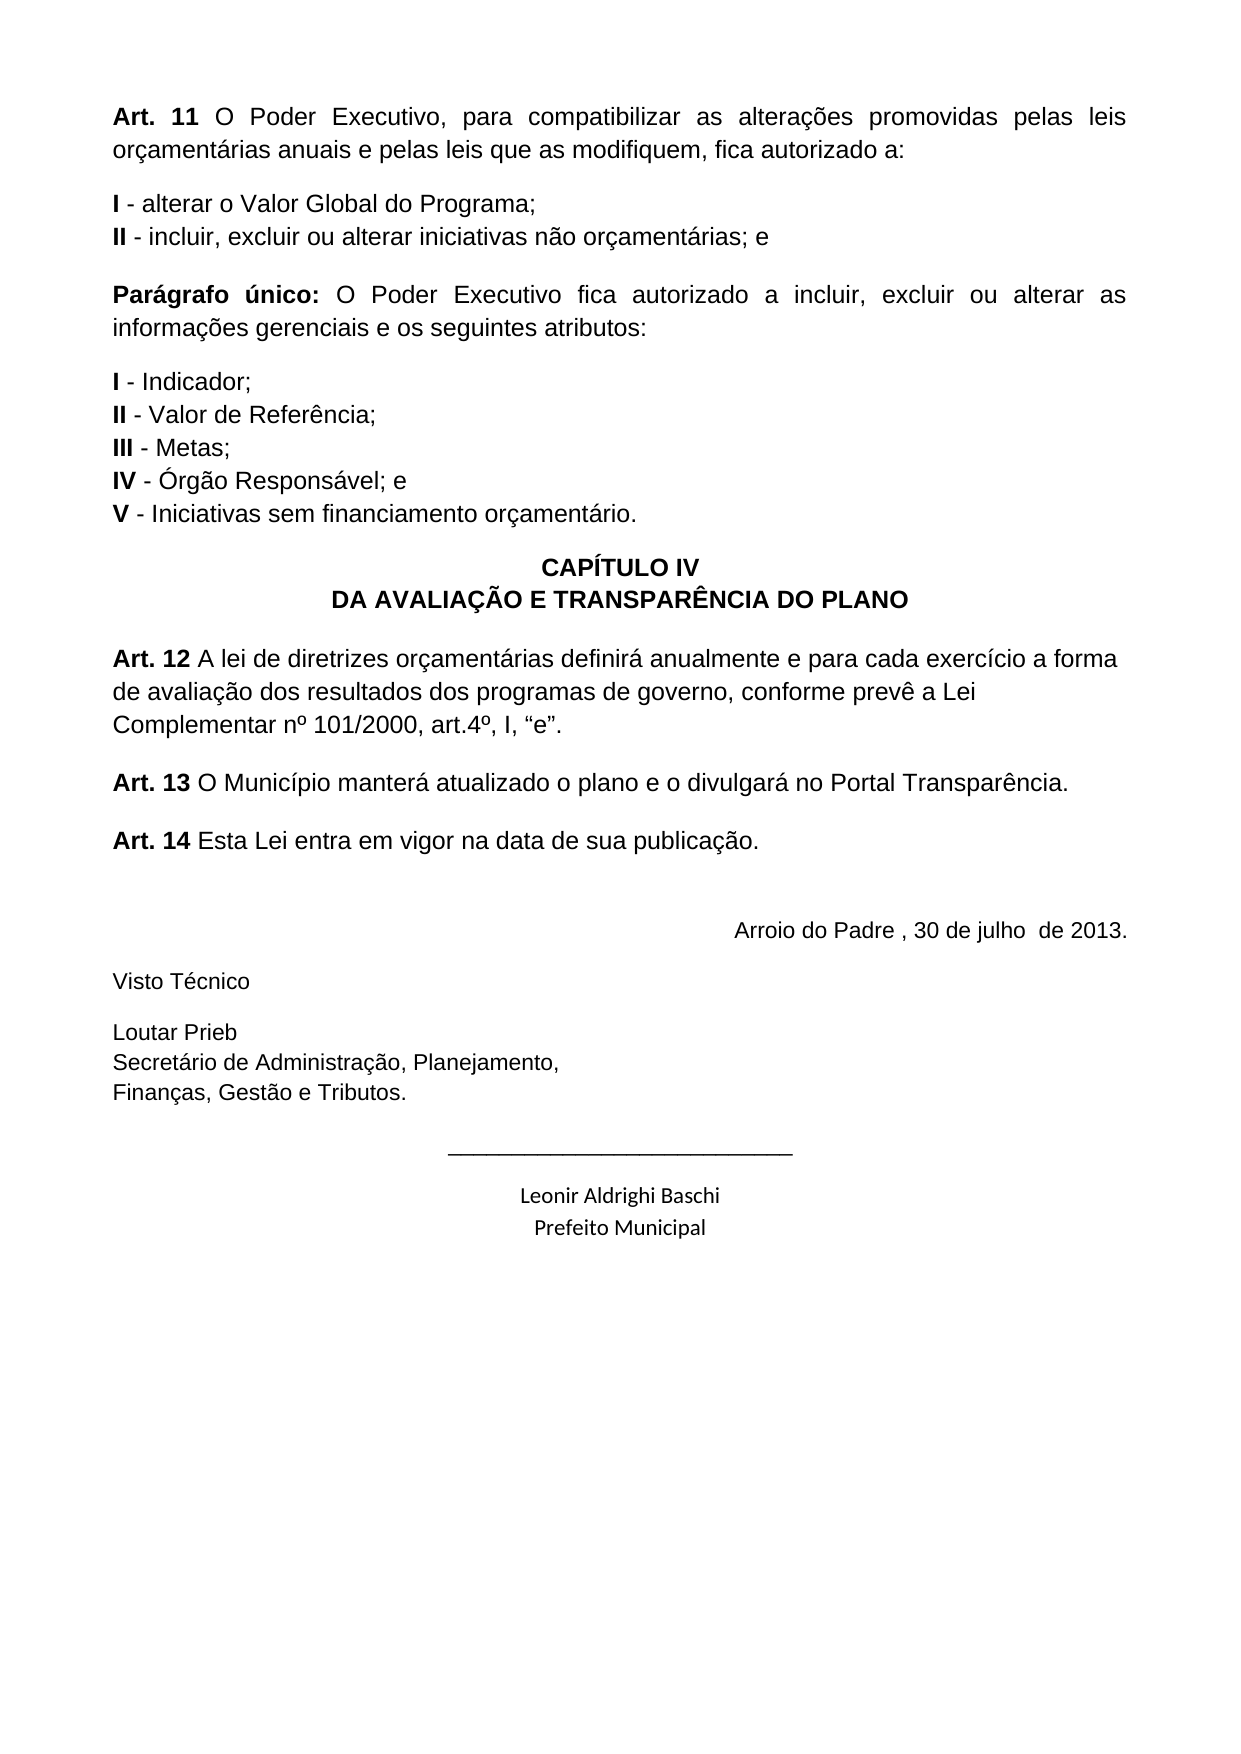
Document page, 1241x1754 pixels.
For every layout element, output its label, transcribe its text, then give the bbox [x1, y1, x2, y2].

text III - Metas; [112, 433, 1128, 461]
text I - Indicador; [112, 367, 1128, 395]
text II - incluir, excluir ou alterar iniciativas não orçamentárias; e [112, 222, 1128, 250]
text Art. 13 O Município manterá atualizado o plano e o divulgará no Portal Transparência. [112, 768, 1128, 796]
text Art. 11 O Poder Executivo, para compatibilizar as alterações promovidas pelas leis orçamentárias anuais e pelas leis que as modifiquem, fica autorizado a: [112, 102, 1128, 163]
text IV - Órgão Responsável; e [112, 466, 1128, 494]
text I - alterar o Valor Global do Programa; [112, 189, 1128, 217]
text Arroio do Padre , 30 de julho de 2013. [112, 917, 1128, 943]
text II - Valor de Referência; [112, 399, 1128, 428]
text Visto Técnico [112, 968, 1128, 994]
text Art. 14 Esta Lei entra em vigor na data de sua publicação. [112, 826, 1128, 854]
text CAPÍTULO IV [112, 552, 1128, 581]
text Parágrafo único: O Poder Executivo fica autorizado a incluir, excluir ou alterar as informações gerenciais e os seguintes atributos: [112, 280, 1128, 341]
text DA AVALIAÇÃO E TRANSPARÊNCIA DO PLANO [112, 586, 1128, 614]
text Art. 12 A lei de diretrizes orçamentárias definirá anualmente e para cada exercício a forma de avaliação dos resultados dos programas de governo, conforme prevê a Lei Complementar nº 101/2000, art.4º, I, “e”. [112, 643, 1128, 738]
text ___________________________ [112, 1130, 1128, 1157]
text Leonir Aldrighi Baschi Prefeito Municipal [112, 1181, 1128, 1241]
text V - Iniciativas sem financiamento orçamentário. [112, 499, 1128, 527]
text Loutar Prieb Secretário de Administração, Planejamento, Finanças, Gestão e Tributos. [112, 1019, 1128, 1106]
